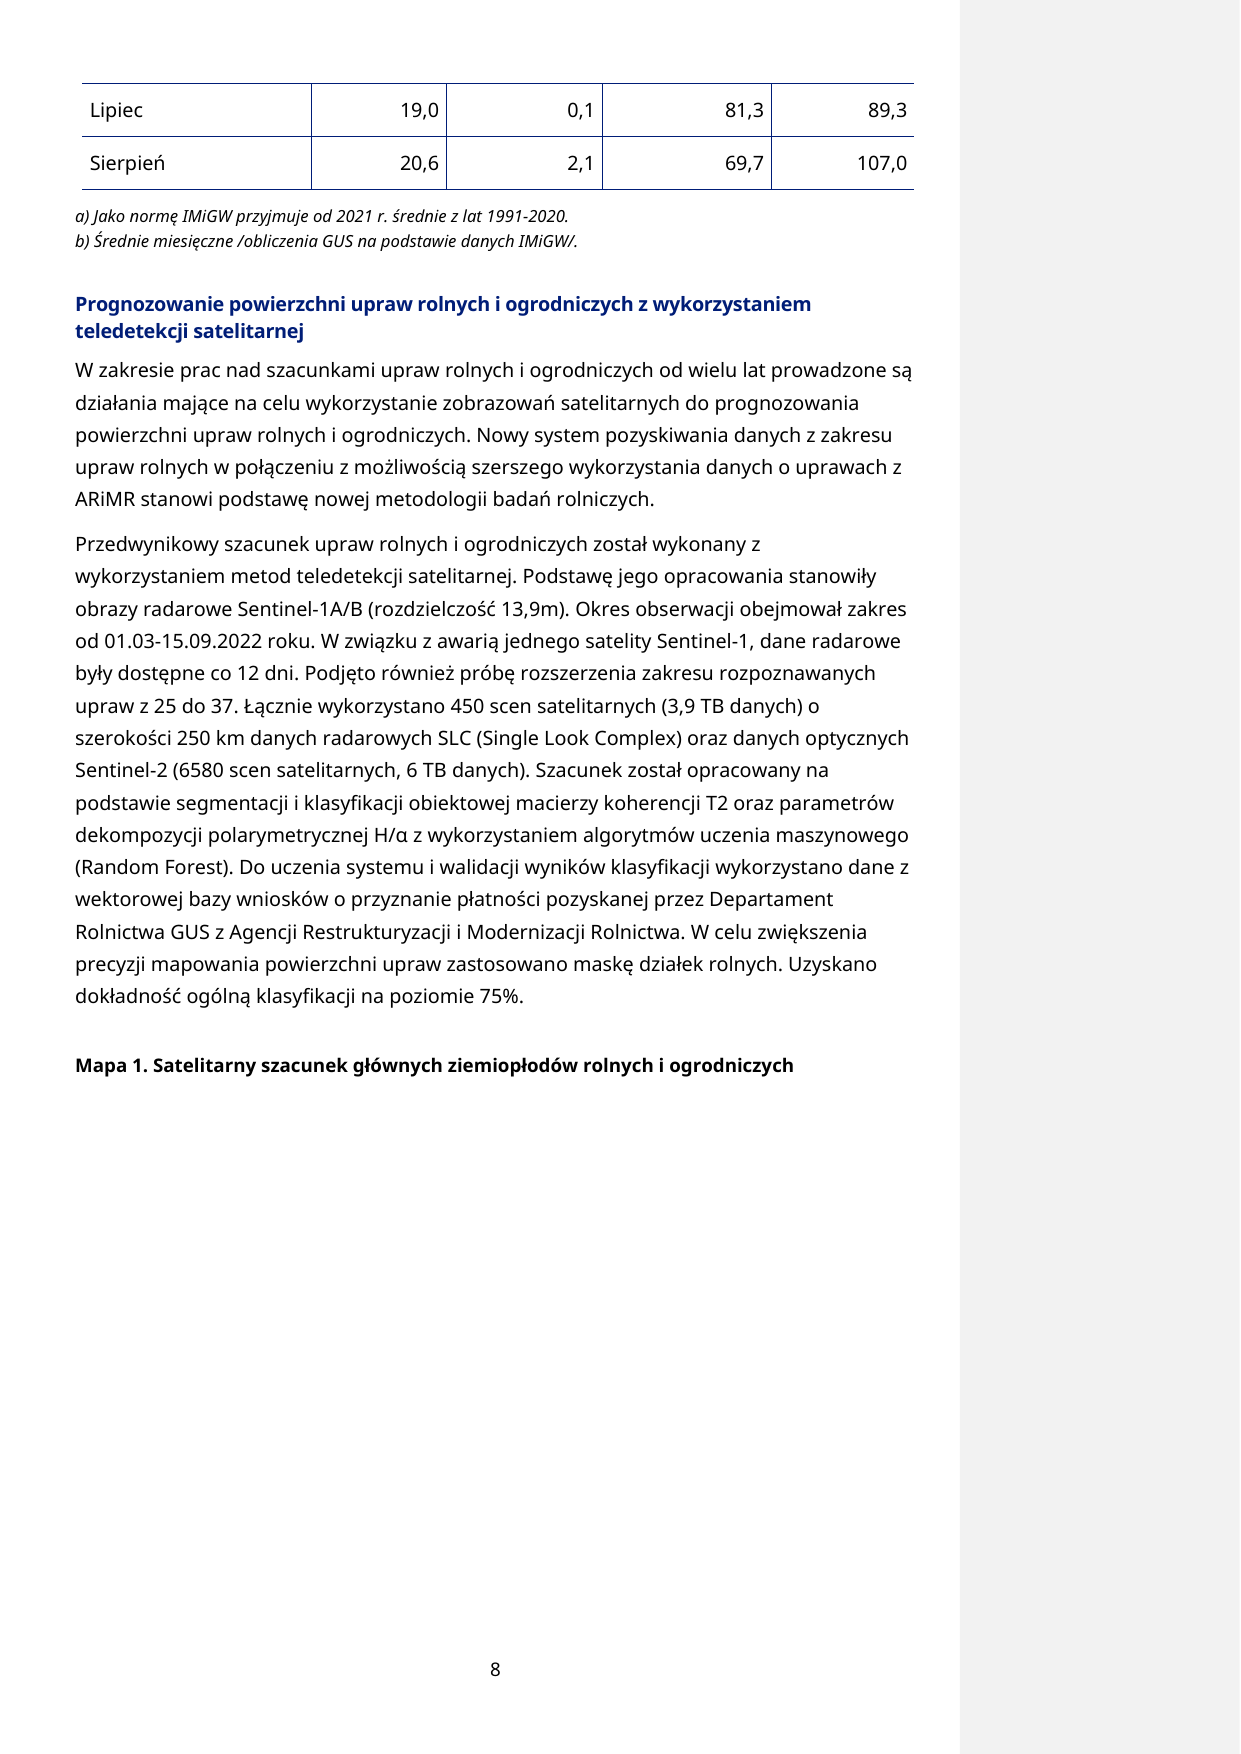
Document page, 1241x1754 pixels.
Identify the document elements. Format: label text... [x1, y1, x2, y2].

table_cell 20,6 [312, 137, 446, 189]
table_cell 107,0 [772, 137, 914, 189]
table_cell Sierpień [82, 137, 311, 189]
text Prognozowanie powierzchni upraw rolnych i ogrodniczych z wykorzystaniem teledetekcji satelitarnej [75, 290, 915, 344]
text Przedwynikowy szacunek upraw rolnych i ogrodniczych został wykonany z wykorzystaniem metod teledetekcji satelitarnej. Podstawę jego opracowania stanowiły obrazy radarowe Sentinel-1A/B (rozdzielczość 13,9m). Okres obserwacji obejmował zakres od 01.03-15.09.2022 roku. W związku z awarią jednego satelity Sentinel-1, dane radarowe były dostępne co 12 dni. Podjęto również próbę rozszerzenia zakresu rozpoznawanych upraw z 25 do 37. Łącznie wykorzystano 450 scen satelitarnych (3,9 TB danych) o szerokości 250 km danych radarowych SLC (Single Look Complex) oraz danych optycznych Sentinel-2 (6580 scen satelitarnych, 6 TB danych). Szacunek został opracowany na podstawie segmentacji i klasyfikacji obiektowej macierzy koherencji T2 oraz parametrów dekompozycji polarymetrycznej H/α z wykorzystaniem algorytmów uczenia maszynowego (Random Forest). Do uczenia systemu i walidacji wyników klasyfikacji wykorzystano dane z wektorowej bazy wniosków o przyznanie płatności pozyskanej przez Departament Rolnictwa GUS z Agencji Restrukturyzacji i Modernizacji Rolnictwa. W celu zwiększenia precyzji mapowania powierzchni upraw zastosowano maskę działek rolnych. Uzyskano dokładność ogólną klasyfikacji na poziomie 75%. [75, 530, 915, 1009]
table_cell 89,3 [772, 84, 914, 136]
table_cell 69,7 [603, 137, 771, 189]
table_cell 81,3 [603, 84, 771, 136]
text W zakresie prac nad szacunkami upraw rolnych i ogrodniczych od wielu lat prowadzone są działania mające na celu wykorzystanie zobrazowań satelitarnych do prognozowania powierzchni upraw rolnych i ogrodniczych. Nowy system pozyskiwania danych z zakresu upraw rolnych w połączeniu z możliwością szerszego wykorzystania danych o uprawach z ARiMR stanowi podstawę nowej metodologii badań rolniczych. [75, 356, 915, 513]
text b) Średnie miesięczne /obliczenia GUS na podstawie danych IMiGW/. [75, 227, 915, 252]
text a) Jako normę IMiGW przyjmuje od 2021 r. średnie z lat 1991-2020. [75, 202, 915, 227]
table_cell 2,1 [447, 137, 602, 189]
text Mapa 1. Satelitarny szacunek głównych ziemiopłodów rolnych i ogrodniczych [75, 1052, 915, 1078]
table_cell 0,1 [447, 84, 602, 136]
table_cell 19,0 [312, 84, 446, 136]
table_cell Lipiec [82, 84, 311, 136]
